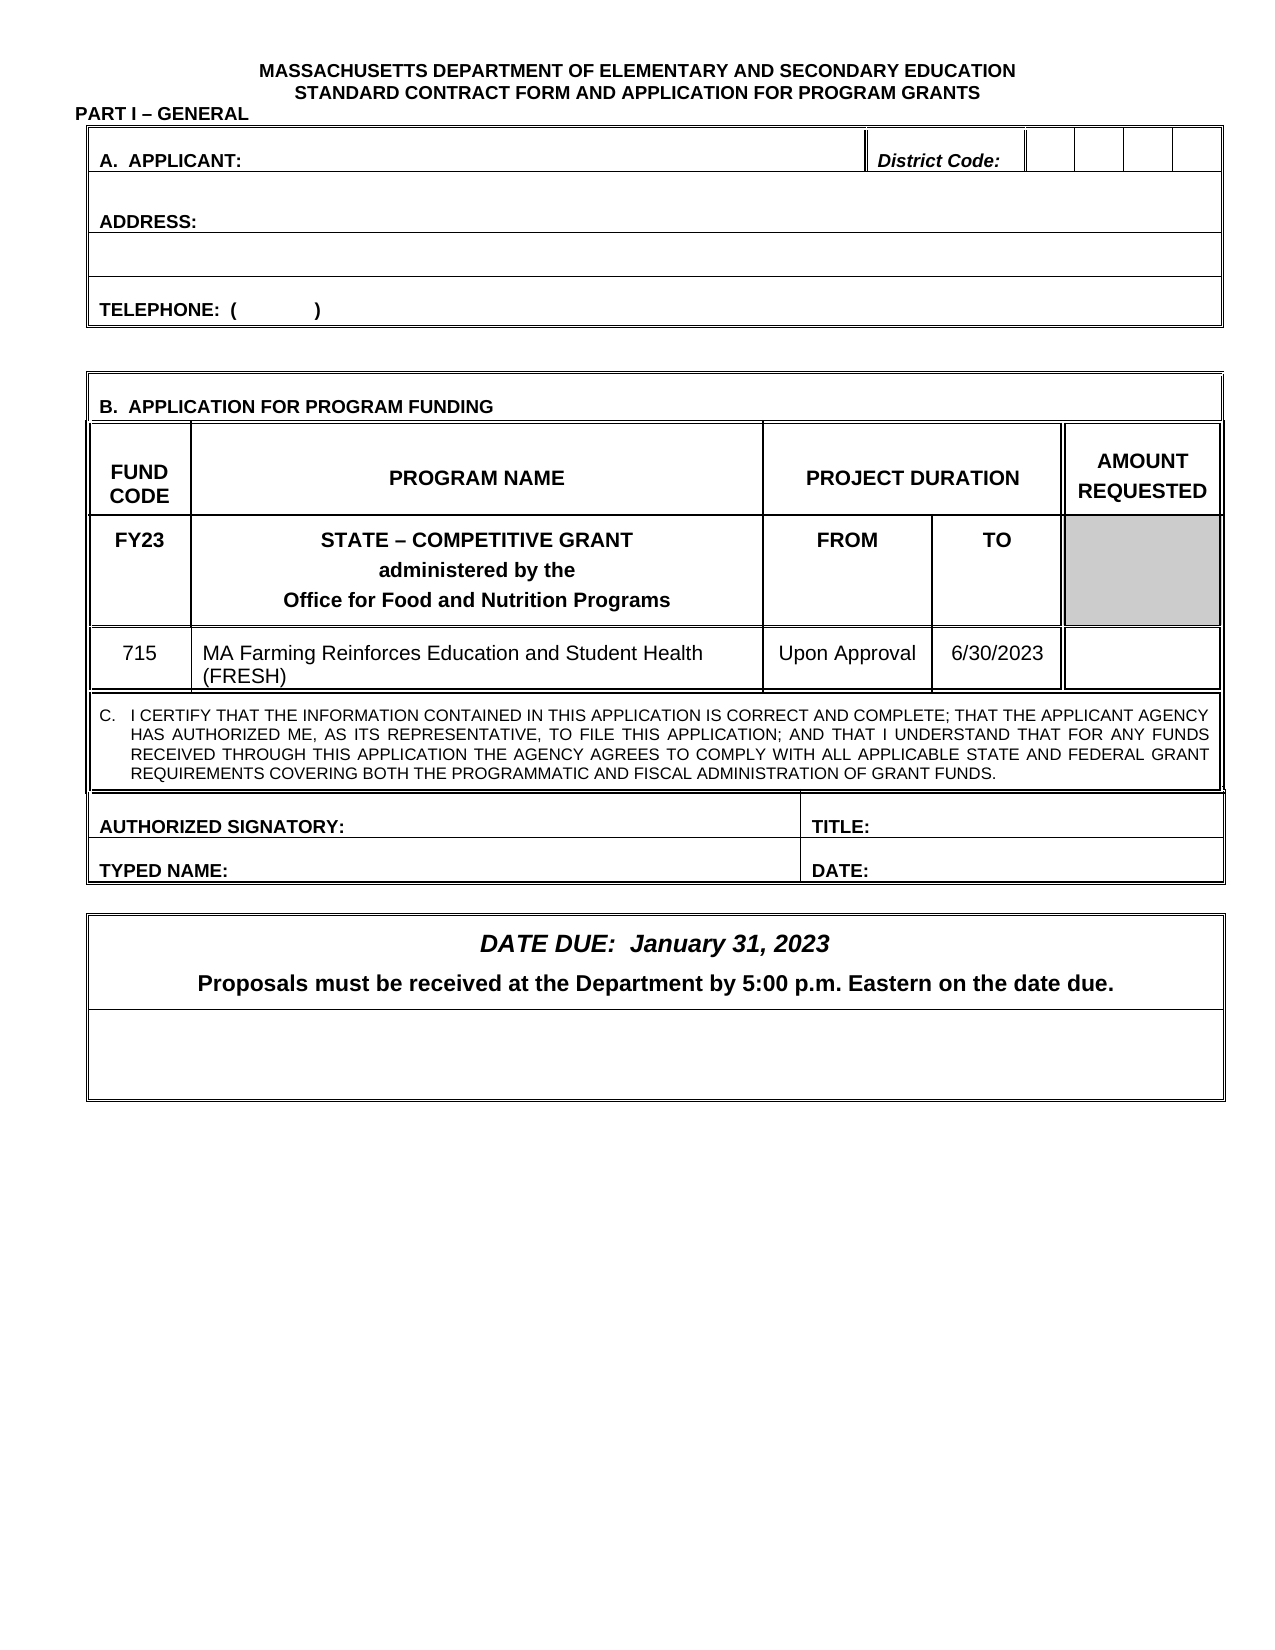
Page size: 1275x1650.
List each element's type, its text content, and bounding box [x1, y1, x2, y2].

table_cell TELEPHONE: ( ) [89, 277, 1221, 324]
table_cell FY23 [91, 516, 190, 625]
table_cell [89, 1010, 1223, 1098]
table_cell AUTHORIZED SIGNATORY: [88, 789, 800, 837]
table_cell TYPED NAME: [89, 838, 800, 881]
table_cell [1066, 516, 1219, 625]
table_cell STATE – COMPETITIVE GRANT administered by the Office for Food and Nutrition Programs [192, 516, 762, 625]
table_header [1124, 128, 1172, 171]
table_cell AMOUNT REQUESTED [1066, 424, 1219, 514]
table_cell Upon Approval [764, 628, 931, 688]
table_header [1173, 128, 1221, 171]
table_cell C. I CERTIFY THAT THE INFORMATION CONTAINED IN THIS APPLICATION IS CORRECT AND COMPLETE; THAT THE APPLICANT AGENCY HAS AUTHORIZED ME, AS ITS REPRESENTATIVE, TO FILE THIS APPLICATION; AND THAT I UNDERSTAND THAT FOR ANY FUNDS RECEIVED THROUGH THIS APPLICATION THE AGENCY AGREES TO COMPLY WITH ALL APPLICABLE STATE AND FEDERAL GRANT REQUIREMENTS COVERING BOTH THE PROGRAMMATIC AND FISCAL ADMINISTRATION OF GRANT FUNDS. [91, 693, 1219, 789]
table_cell PROJECT DURATION [764, 424, 1060, 514]
table_cell TITLE: [801, 794, 1223, 837]
table_cell 6/30/2023 [933, 628, 1060, 688]
table_cell PROGRAM NAME [192, 424, 762, 514]
table_cell [1066, 628, 1219, 688]
table_cell TO [933, 516, 1060, 625]
table_cell MA Farming Reinforces Education and Student Health (FRESH) [192, 628, 762, 688]
table_header [1025, 128, 1074, 171]
table_cell 715 [91, 628, 191, 688]
table_cell ADDRESS: [89, 172, 1221, 232]
table_header [1075, 128, 1123, 171]
table_cell [89, 233, 1221, 276]
title MASSACHUSETTS DEPARTMENT OF ELEMENTARY AND SECONDARY EDUCATION [75, 60, 1200, 82]
table_header A. APPLICANT: [89, 128, 866, 171]
table_cell FUND CODE [91, 424, 190, 514]
table_cell FROM [764, 516, 931, 625]
table_header B. APPLICATION FOR PROGRAM FUNDING [89, 374, 1222, 420]
table_cell DATE: [801, 838, 1223, 881]
table_header District Code: [866, 128, 1025, 171]
subtitle PART I – GENERAL [75, 103, 1200, 125]
table_header DATE DUE: January 31, 2023 Proposals must be received at the Department by 5:00 p.m. Eastern on the date due. [89, 916, 1223, 1009]
text STANDARD CONTRACT FORM AND APPLICATION FOR PROGRAM GRANTS [75, 82, 1200, 103]
